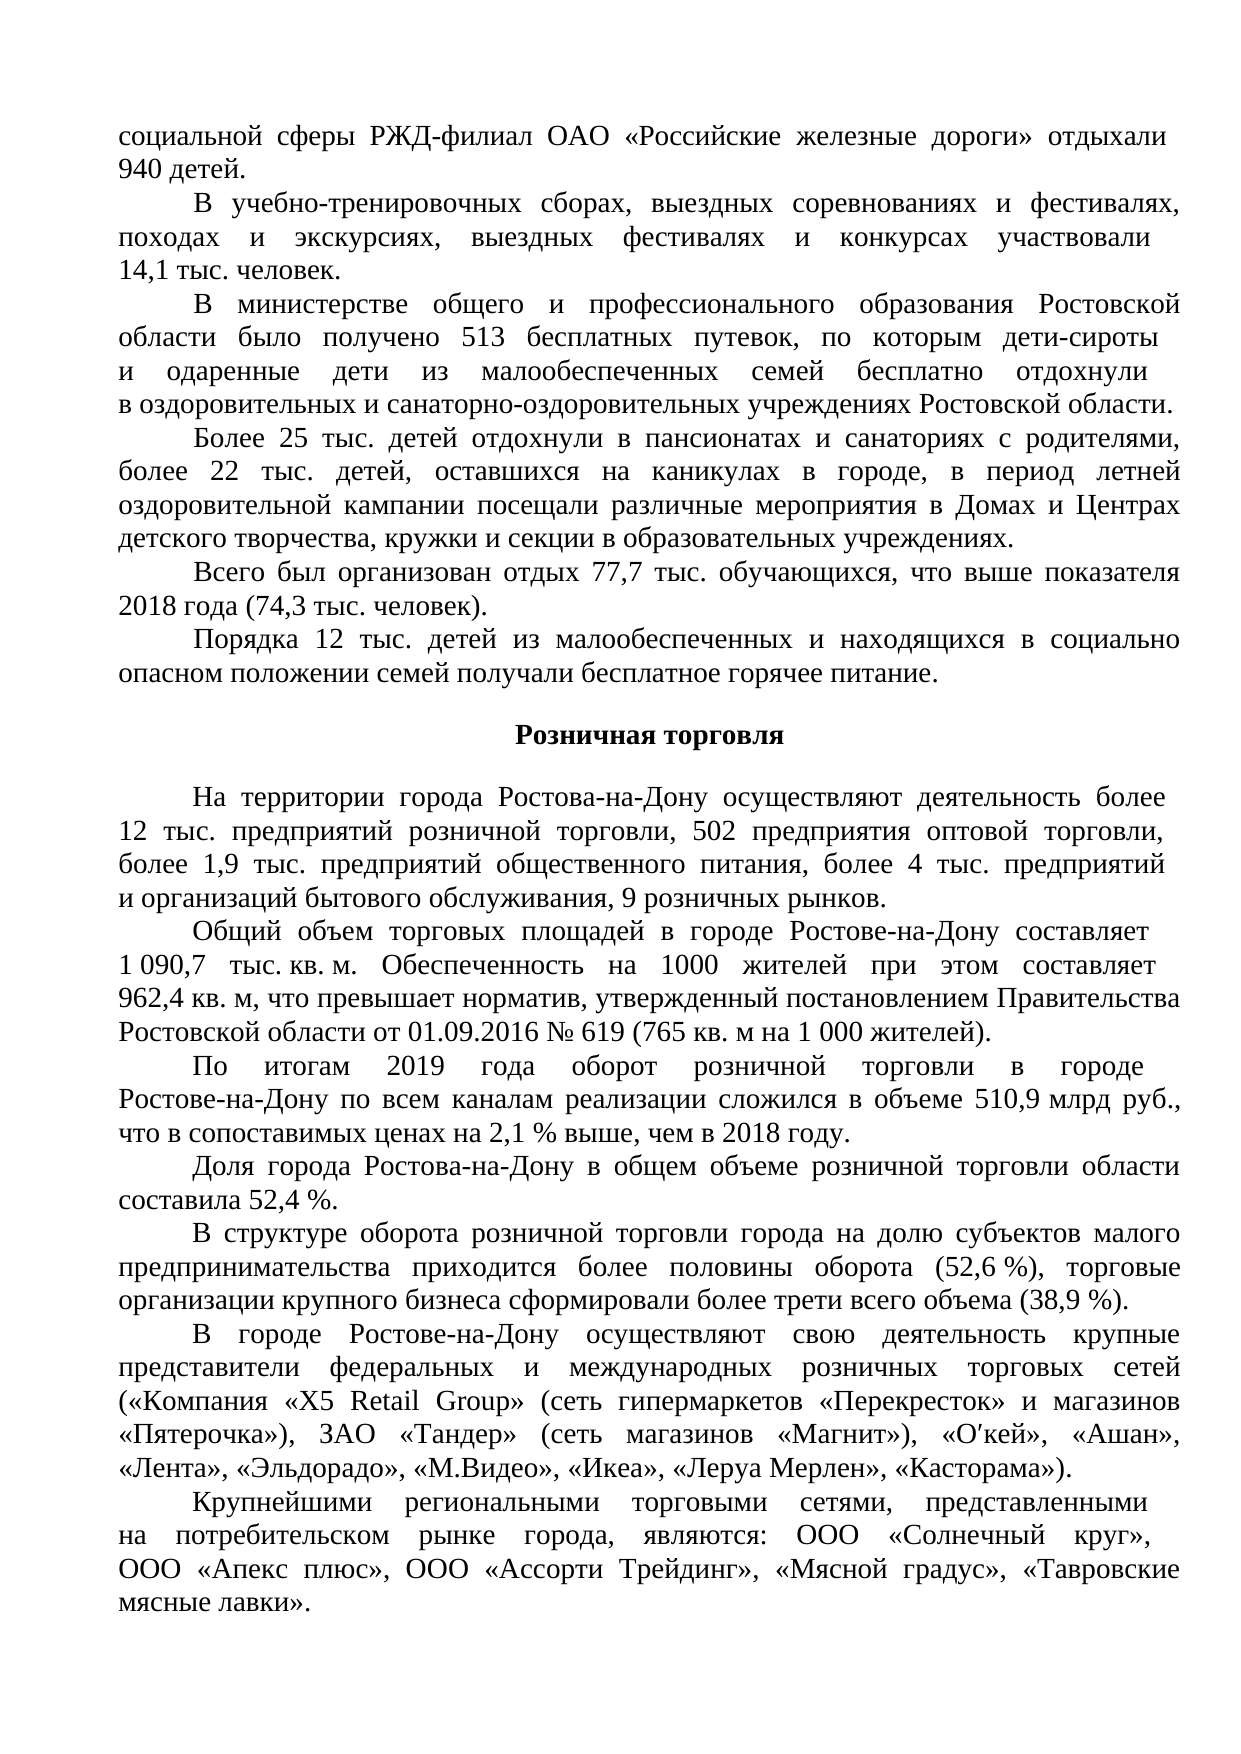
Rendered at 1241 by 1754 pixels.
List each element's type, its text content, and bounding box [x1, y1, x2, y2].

text На территории города Ростова-на-Дону осуществляют деятельность более 12 тыс. предприятий розничной торговли, 502 предприятия оптовой торговли, более 1,9 тыс. предприятий общественного питания, более 4 тыс. предприятий и организаций бытового обслуживания, 9 розничных рынков. [118, 779, 1181, 913]
text В учебно-тренировочных сборах, выездных соревнованиях и фестивалях, походах и экскурсиях, выездных фестивалях и конкурсах участвовали 14,1 тыс. человек. [118, 185, 1181, 286]
text По итогам 2019 года оборот розничной торговли в городе Ростове-на-Дону по всем каналам реализации сложился в объеме 510,9 млрд руб., что в сопоставимых ценах на 2,1 % выше, чем в 2018 году. [118, 1048, 1181, 1148]
text Крупнейшими региональными торговыми сетями, представленными на потребительском рынке города, являются: ООО «Солнечный круг», ООО «Апекс плюс», ООО «Ассорти Трейдинг», «Мясной градус», «Тавровские мясные лавки». [118, 1484, 1181, 1618]
text Розничная торговля [118, 717, 1181, 751]
text Порядка 12 тыс. детей из малообеспеченных и находящихся в социально опасном положении семей получали бесплатное горячее питание. [118, 621, 1181, 688]
text Доля города Ростова-на-Дону в общем объеме розничной торговли области составила 52,4 %. [118, 1148, 1181, 1215]
text В структуре оборота розничной торговли города на долю субъектов малого предпринимательства приходится более половины оборота (52,6 %), торговые организации крупного бизнеса сформировали более трети всего объема (38,9 %). [118, 1215, 1181, 1316]
text Более 25 тыс. детей отдохнули в пансионатах и санаториях с родителями, более 22 тыс. детей, оставшихся на каникулах в городе, в период летней оздоровительной кампании посещали различные мероприятия в Домах и Центрах детского творчества, кружки и секции в образовательных учреждениях. [118, 420, 1181, 554]
text Общий объем торговых площадей в городе Ростове-на-Дону составляет 1 090,7 тыс. кв. м. Обеспеченность на 1000 жителей при этом составляет 962,4 кв. м, что превышает норматив, утвержденный постановлением Правительства Ростовской области от 01.09.2016 № 619 (765 кв. м на 1 000 жителей). [118, 913, 1181, 1048]
text В городе Ростове-на-Дону осуществляют свою деятельность крупные представители федеральных и международных розничных торговых сетей («Компания «X5 Retail Group» (сеть гипермаркетов «Перекресток» и магазинов «Пятерочка»), ЗАО «Тандер» (сеть магазинов «Магнит»), «О′кей», «Ашан», «Лента», «Эльдорадо», «М.Видео», «Икеа», «Леруа Мерлен», «Касторама»). [118, 1316, 1181, 1484]
text Всего был организован отдых 77,7 тыс. обучающихся, что выше показателя 2018 года (74,3 тыс. человек). [118, 554, 1181, 621]
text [118, 118, 1181, 185]
text В министерстве общего и профессионального образования Ростовской области было получено 513 бесплатных путевок, по которым дети-сироты и одаренные дети из малообеспеченных семей бесплатно отдохнули в оздоровительных и санаторно-оздоровительных учреждениях Ростовской области. [118, 286, 1181, 420]
